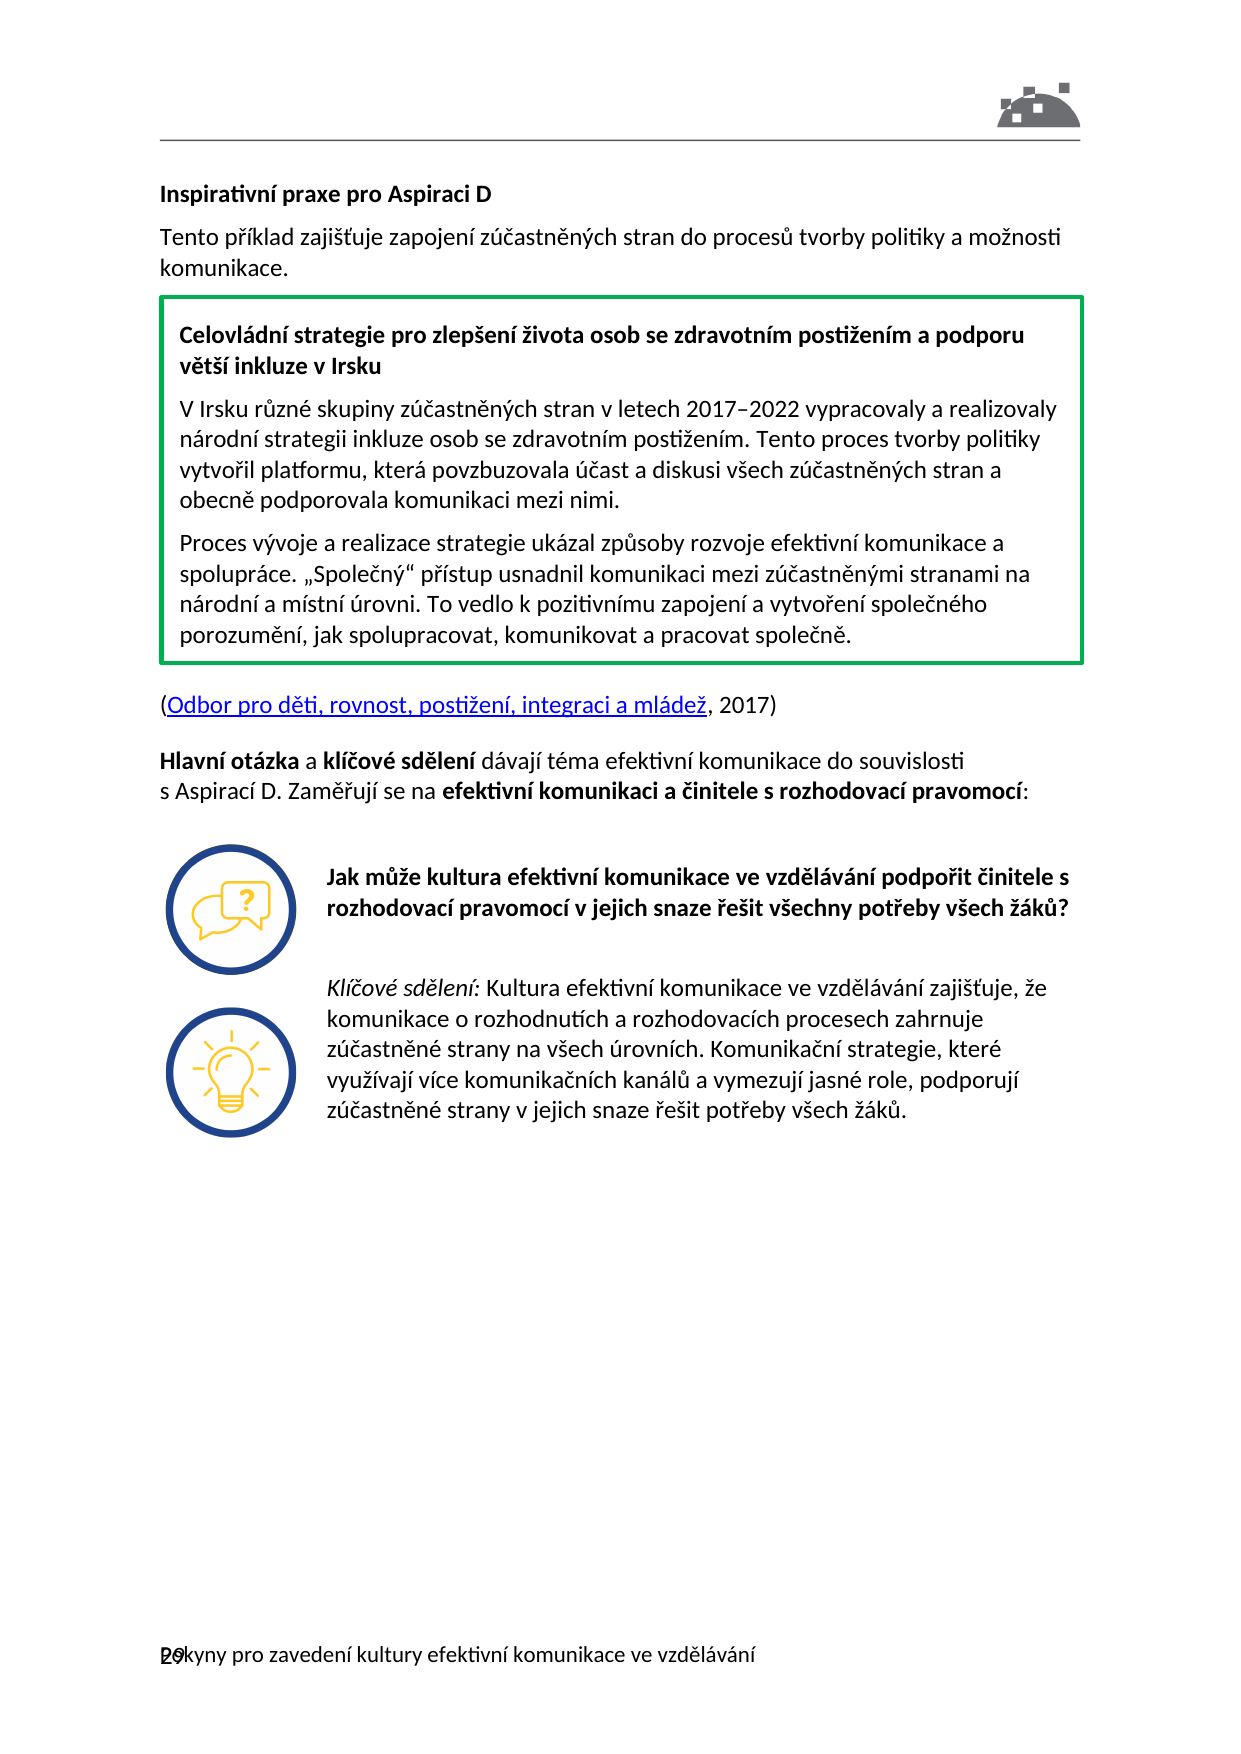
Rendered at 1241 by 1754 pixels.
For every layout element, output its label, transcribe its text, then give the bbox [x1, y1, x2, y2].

picture [157, 998, 308, 1149]
picture [159, 73, 1081, 148]
text Tento příklad zajišťuje zapojení zúčastněných stran do procesů tvorby politiky a možnosti komunikace. [159, 221, 1081, 282]
text Jak může kultura efektivní komunikace ve vzdělávání podpořit činitele s rozhodovací pravomocí v jejich snaze řešit všechny potřeby všech žáků? [308, 861, 1081, 922]
subtitle Inspirativní praxe pro Aspiraci D [159, 178, 1081, 209]
text (Odbor pro děti, rovnost, postižení, integraci a mládež, 2017) [159, 689, 1081, 720]
picture [157, 835, 308, 986]
text Klíčové sdělení: Kultura efektivní komunikace ve vzdělávání zajišťuje, že komunikace o rozhodnutích a rozhodovacích procesech zahrnuje zúčastněné strany na všech úrovních. Komunikační strategie, které využívají více komunikačních kanálů a vymezují jasné role, podporují zúčastněné strany v jejich snaze řešit potřeby všech žáků. [159, 972, 1081, 1125]
text Hlavní otázka a klíčové sdělení dávají téma efektivní komunikace do souvislosti s Aspirací D. Zaměřují se na efektivní komunikaci a činitele s rozhodovací pravomocí: [159, 745, 1081, 806]
